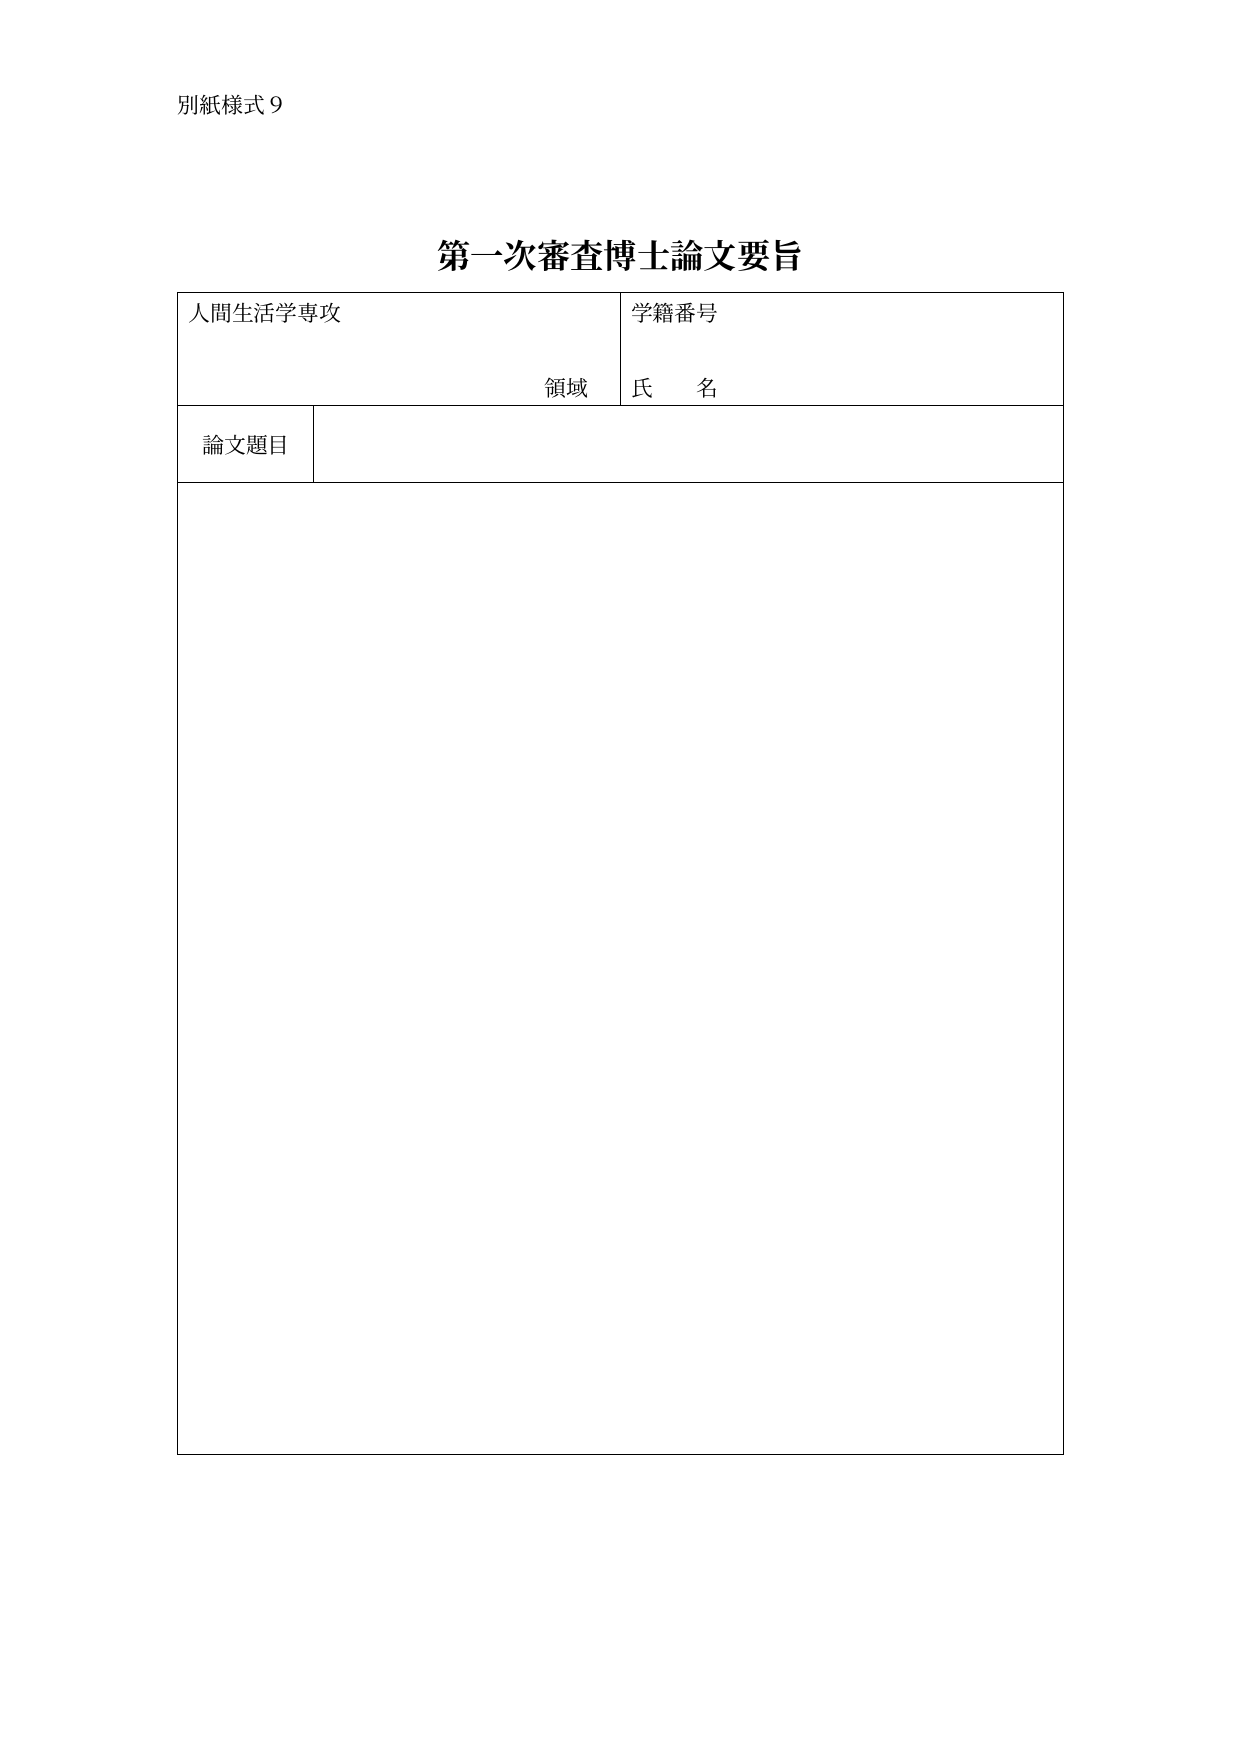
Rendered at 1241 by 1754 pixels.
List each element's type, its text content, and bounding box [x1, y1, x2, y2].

table_cell 論文題目 [178, 406, 313, 482]
table_header 人間生活学専攻 領域 [178, 293, 620, 405]
table_cell [314, 406, 1063, 482]
table_cell [178, 483, 1063, 1454]
table_header 学籍番号 氏 名 [621, 293, 1063, 405]
text 第一次審査博士論文要旨 [177, 217, 1063, 292]
